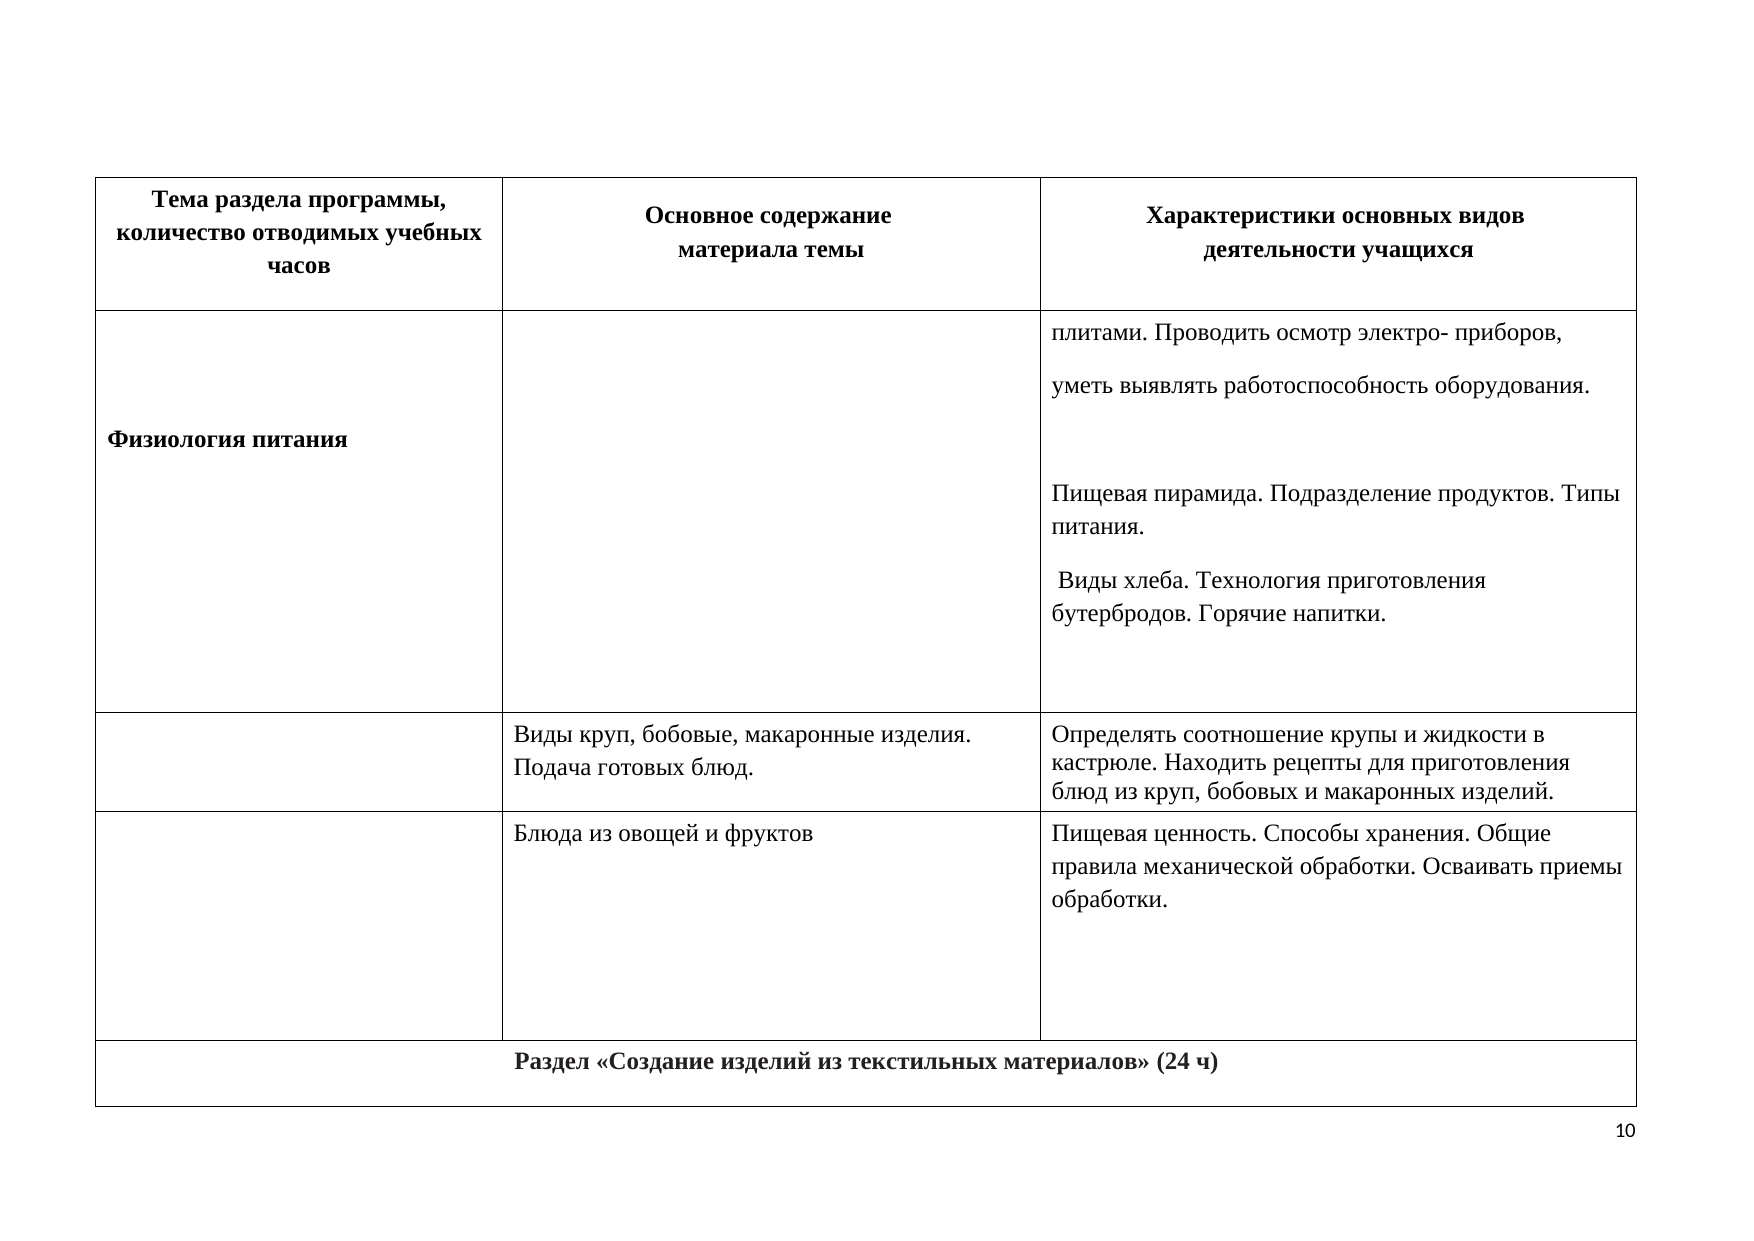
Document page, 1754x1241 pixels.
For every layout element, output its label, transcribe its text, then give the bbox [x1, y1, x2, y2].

table_cell Раздел «Создание изделий из текстильных материалов» (24 ч) [96, 1041, 1636, 1106]
table_header Основное содержание материала темы [503, 178, 1040, 309]
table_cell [1041, 311, 1636, 712]
table_cell Виды круп, бобовые, макаронные изделия. Подача готовых блюд. [503, 713, 1040, 811]
table_cell Определять соотношение крупы и жидкости в кастрюле. Находить рецепты для приготовления блюд из круп, бобовых и макаронных изделий. [1041, 713, 1636, 811]
table_cell Блюда из овощей и фруктов [503, 812, 1040, 1039]
table_cell Пищевая ценность. Способы хранения. Общие правила механической обработки. Осваивать приемы обработки. [1041, 812, 1636, 1039]
table_header Характеристики основных видов деятельности учащихся [1041, 178, 1636, 309]
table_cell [96, 311, 502, 712]
table_cell [96, 713, 502, 811]
table_header Тема раздела программы, количество отводимых учебных часов [96, 178, 502, 309]
table_cell [96, 812, 502, 1039]
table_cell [503, 311, 1040, 712]
